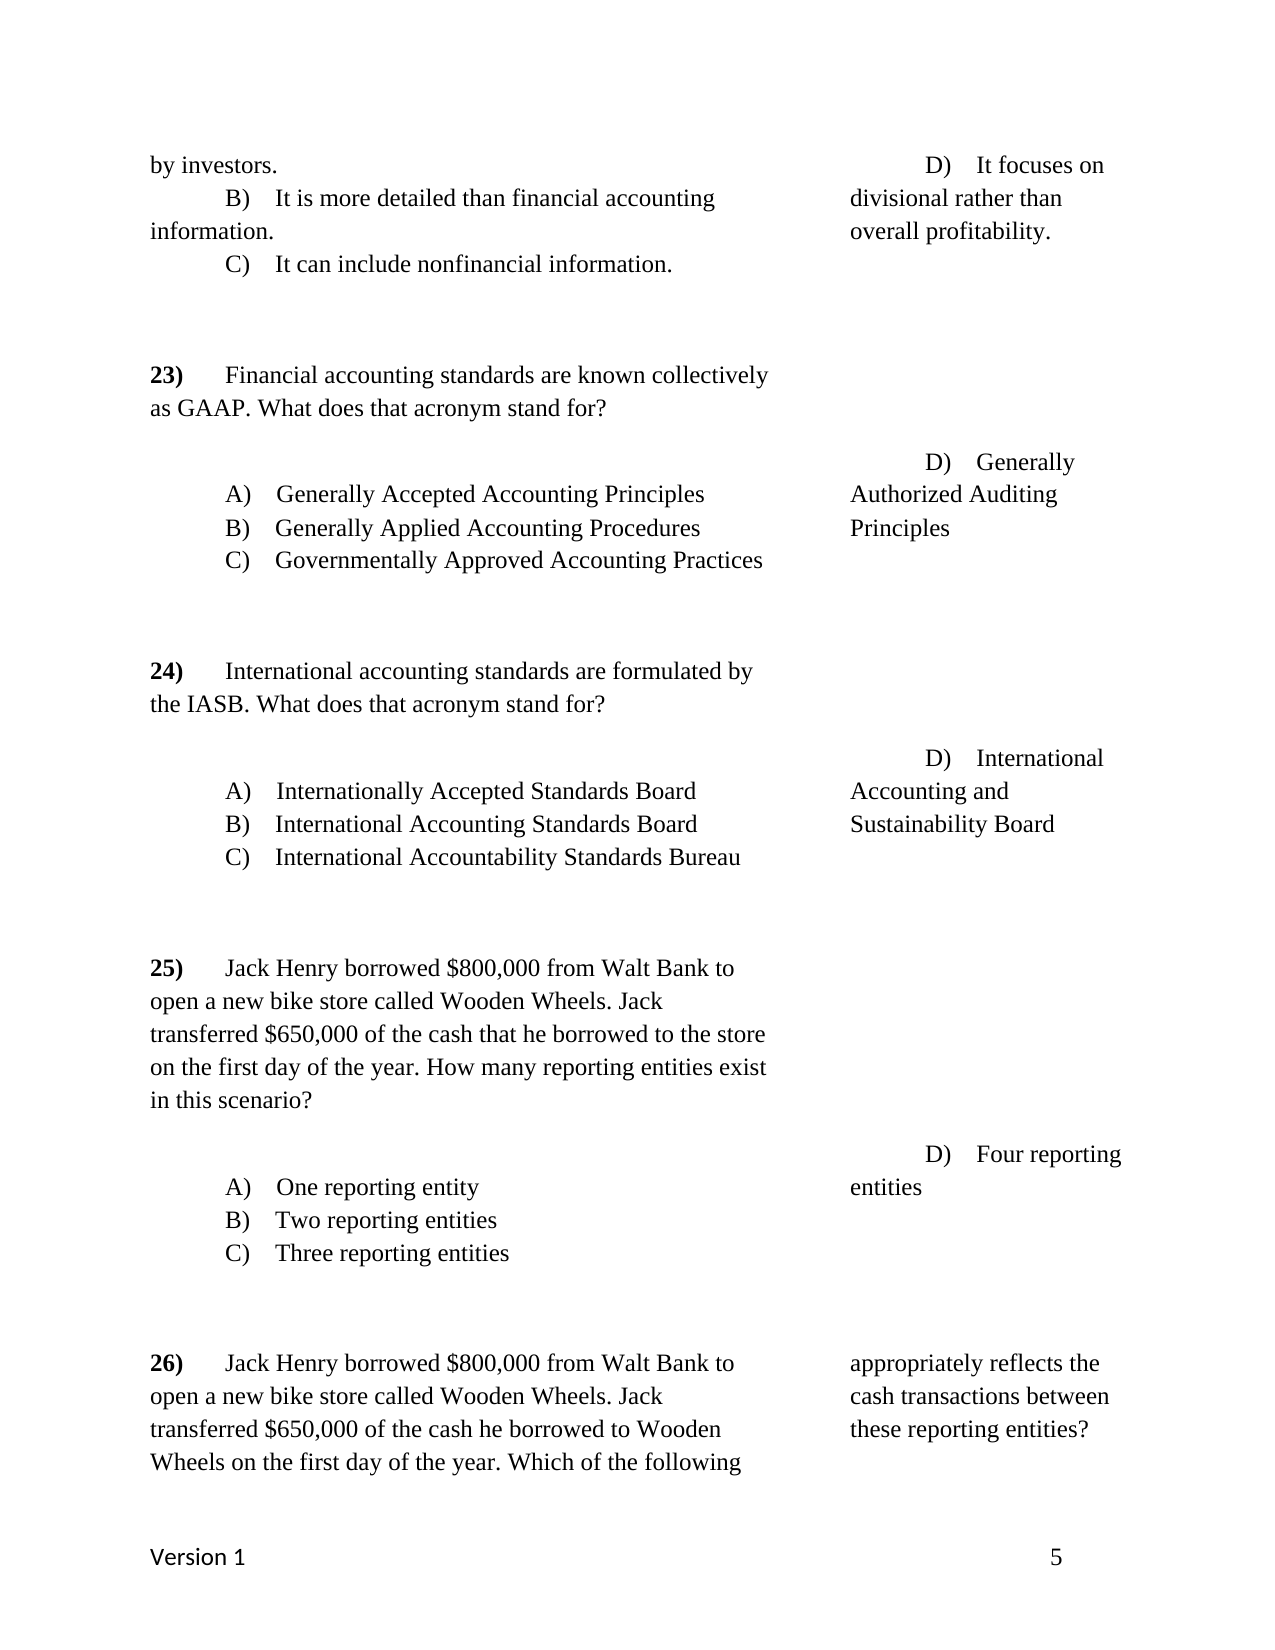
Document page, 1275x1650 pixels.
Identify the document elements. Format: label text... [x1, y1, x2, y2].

text A) One reporting entity B) Two reporting entities C) Three reporting entities D) Four reporting entities [850, 1139, 1125, 1233]
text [850, 150, 1125, 278]
text 25) Jack Henry borrowed $800,000 from Walt Bank to open a new bike store called Wooden Wheels. Jack transferred $650,000 of the cash that he borrowed to the store on the first day of the year. How many reporting entities exist in this scenario? [150, 953, 775, 1114]
text 23) Financial accounting standards are known collectively as GAAP. What does that acronym stand for? [150, 360, 775, 421]
text 26) Jack Henry borrowed $800,000 from Walt Bank to open a new bike store called Wooden Wheels. Jack transferred $650,000 of the cash he borrowed to Wooden Wheels on the first day of the year. Which of the following appropriately reflects the cash transactions between these reporting entities? [850, 1348, 1125, 1479]
text A) Generally Accepted Accounting Principles B) Generally Applied Accounting Procedures C) Governmentally Approved Accounting Practices D) Generally Authorized Auditing Principles [850, 447, 1125, 574]
text A) Generally Accepted Accounting Principles B) Generally Applied Accounting Procedures C) Governmentally Approved Accounting Practices D) Generally Authorized Auditing Principles [150, 447, 775, 574]
text A) Internationally Accepted Standards Board B) International Accounting Standards Board C) International Accountability Standards Bureau D) International Accounting and Sustainability Board [150, 743, 775, 871]
text 26) Jack Henry borrowed $800,000 from Walt Bank to open a new bike store called Wooden Wheels. Jack transferred $650,000 of the cash he borrowed to Wooden Wheels on the first day of the year. Which of the following appropriately reflects the cash transactions between these reporting entities? [150, 1348, 775, 1476]
text A) One reporting entity B) Two reporting entities C) Three reporting entities D) Four reporting entities [150, 1139, 775, 1267]
text A) Internationally Accepted Standards Board B) International Accounting Standards Board C) International Accountability Standards Bureau D) International Accounting and Sustainability Board [850, 743, 1125, 871]
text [150, 150, 775, 278]
text 24) International accounting standards are formulated by the IASB. What does that acronym stand for? [150, 656, 775, 718]
